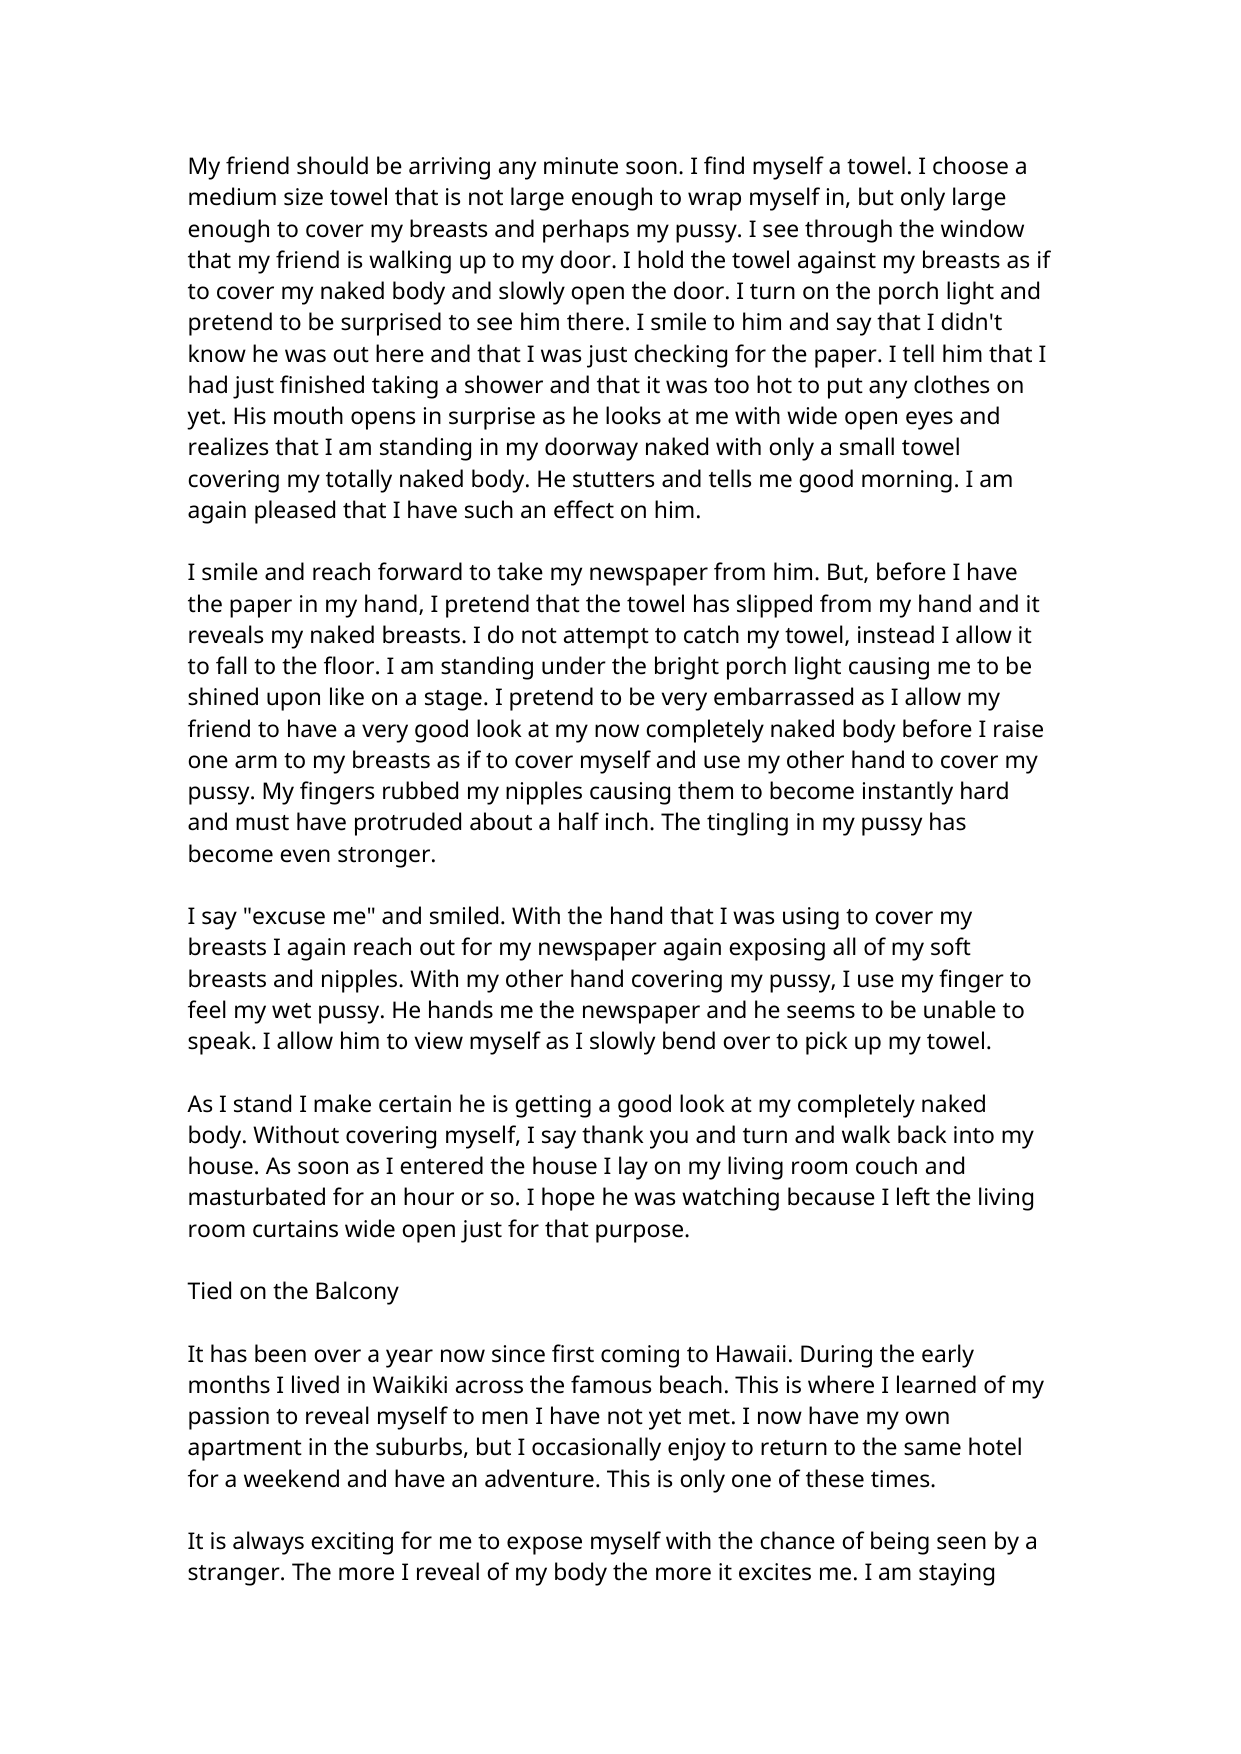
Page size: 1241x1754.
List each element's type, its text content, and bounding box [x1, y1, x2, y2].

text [187, 1525, 1053, 1587]
text It has been over a year now since first coming to Hawaii. During the early months I lived in Waikiki across the famous beach. This is where I learned of my passion to reveal myself to men I have not yet met. I now have my own apartment in the suburbs, but I occasionally enjoy to return to the same hotel for a weekend and have an adventure. This is only one of these times. [187, 1337, 1053, 1494]
text I smile and reach forward to take my newspaper from him. But, before I have the paper in my hand, I pretend that the towel has slipped from my hand and it reveals my naked breasts. I do not attempt to catch my towel, instead I allow it to fall to the floor. I am standing under the bright porch light causing me to be shined upon like on a stage. I pretend to be very embarrassed as I allow my friend to have a very good look at my now completely naked body before I raise one arm to my breasts as if to cover myself and use my other hand to cover my pussy. My fingers rubbed my nipples causing them to become instantly hard and must have protruded about a half inch. The tingling in my pussy has become even stronger. [187, 556, 1053, 869]
text Tied on the Balcony [187, 1275, 1053, 1306]
text My friend should be arriving any minute soon. I find myself a towel. I choose a medium size towel that is not large enough to wrap myself in, but only large enough to cover my breasts and perhaps my pussy. I see through the window that my friend is walking up to my door. I hold the towel against my breasts as if to cover my naked body and slowly open the door. I turn on the porch light and pretend to be surprised to see him there. I smile to him and say that I didn't know he was out here and that I was just checking for the paper. I tell him that I had just finished taking a shower and that it was too hot to put any clothes on yet. His mouth opens in surprise as he looks at me with wide open eyes and realizes that I am standing in my doorway naked with only a small towel covering my totally naked body. He stutters and tells me good morning. I am again pleased that I have such an effect on him. [187, 150, 1053, 525]
text As I stand I make certain he is getting a good look at my completely naked body. Without covering myself, I say thank you and turn and walk back into my house. As soon as I entered the house I lay on my living room couch and masturbated for an hour or so. I hope he was watching because I left the living room curtains wide open just for that purpose. [187, 1087, 1053, 1244]
text I say "excuse me" and smiled. With the hand that I was using to cover my breasts I again reach out for my newspaper again exposing all of my soft breasts and nipples. With my other hand covering my pussy, I use my finger to feel my wet pussy. He hands me the newspaper and he seems to be unable to speak. I allow him to view myself as I slowly bend over to pick up my towel. [187, 900, 1053, 1056]
